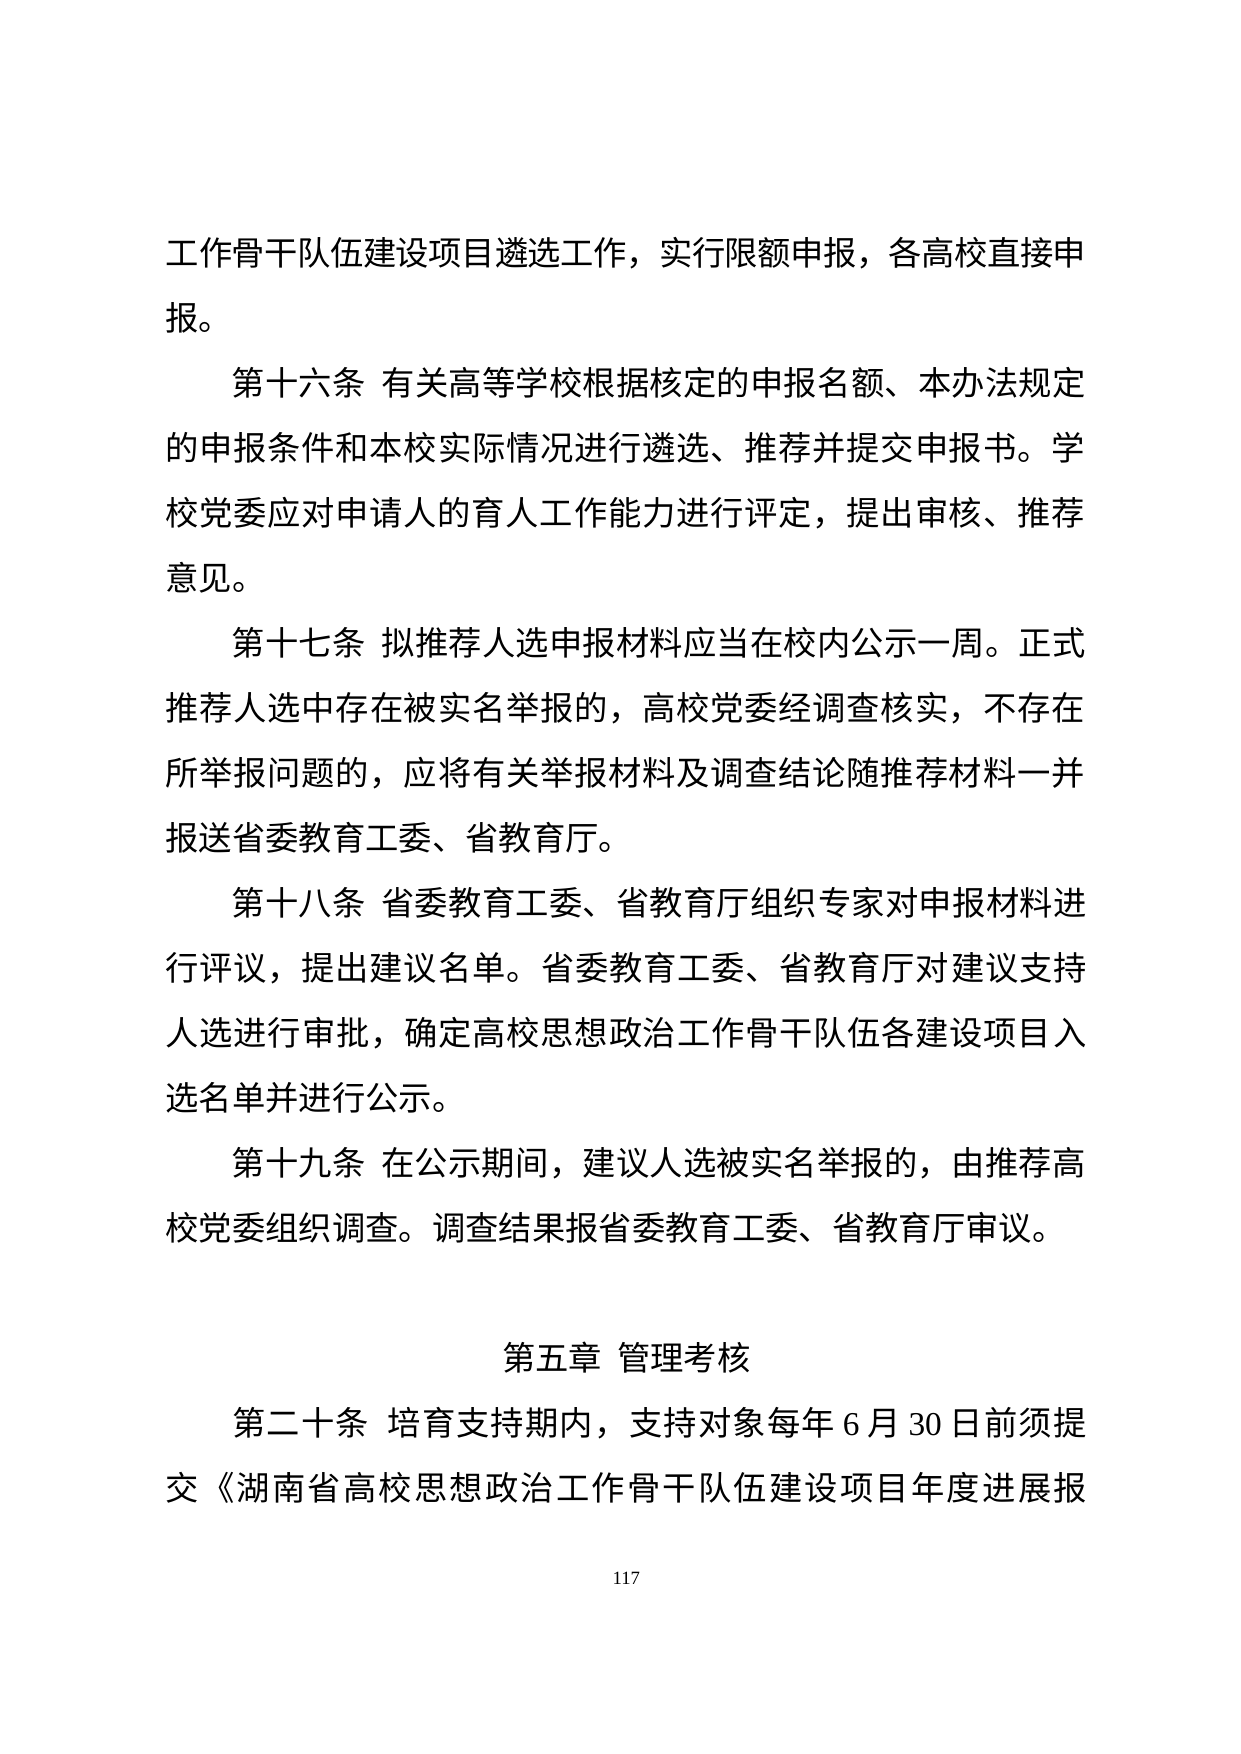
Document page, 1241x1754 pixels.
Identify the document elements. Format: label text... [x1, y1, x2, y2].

text 第五章 管理考核 [165, 1323, 1087, 1388]
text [165, 1388, 1087, 1518]
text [165, 218, 1087, 348]
text 第十七条 拟推荐人选申报材料应当在校内公示一周。正式推荐人选中存在被实名举报的，高校党委经调查核实，不存在所举报问题的，应将有关举报材料及调查结论随推荐材料一并报送省委教育工委、省教育厅。 [165, 608, 1087, 868]
text 第十九条 在公示期间，建议人选被实名举报的，由推荐高校党委组织调查。调查结果报省委教育工委、省教育厅审议。 [165, 1128, 1087, 1258]
text 第十六条 有关高等学校根据核定的申报名额、本办法规定的申报条件和本校实际情况进行遴选、推荐并提交申报书。学校党委应对申请人的育人工作能力进行评定，提出审核、推荐意见。 [165, 348, 1087, 608]
text 第十八条 省委教育工委、省教育厅组织专家对申报材料进行评议，提出建议名单。省委教育工委、省教育厅对建议支持人选进行审批，确定高校思想政治工作骨干队伍各建设项目入选名单并进行公示。 [165, 868, 1087, 1128]
